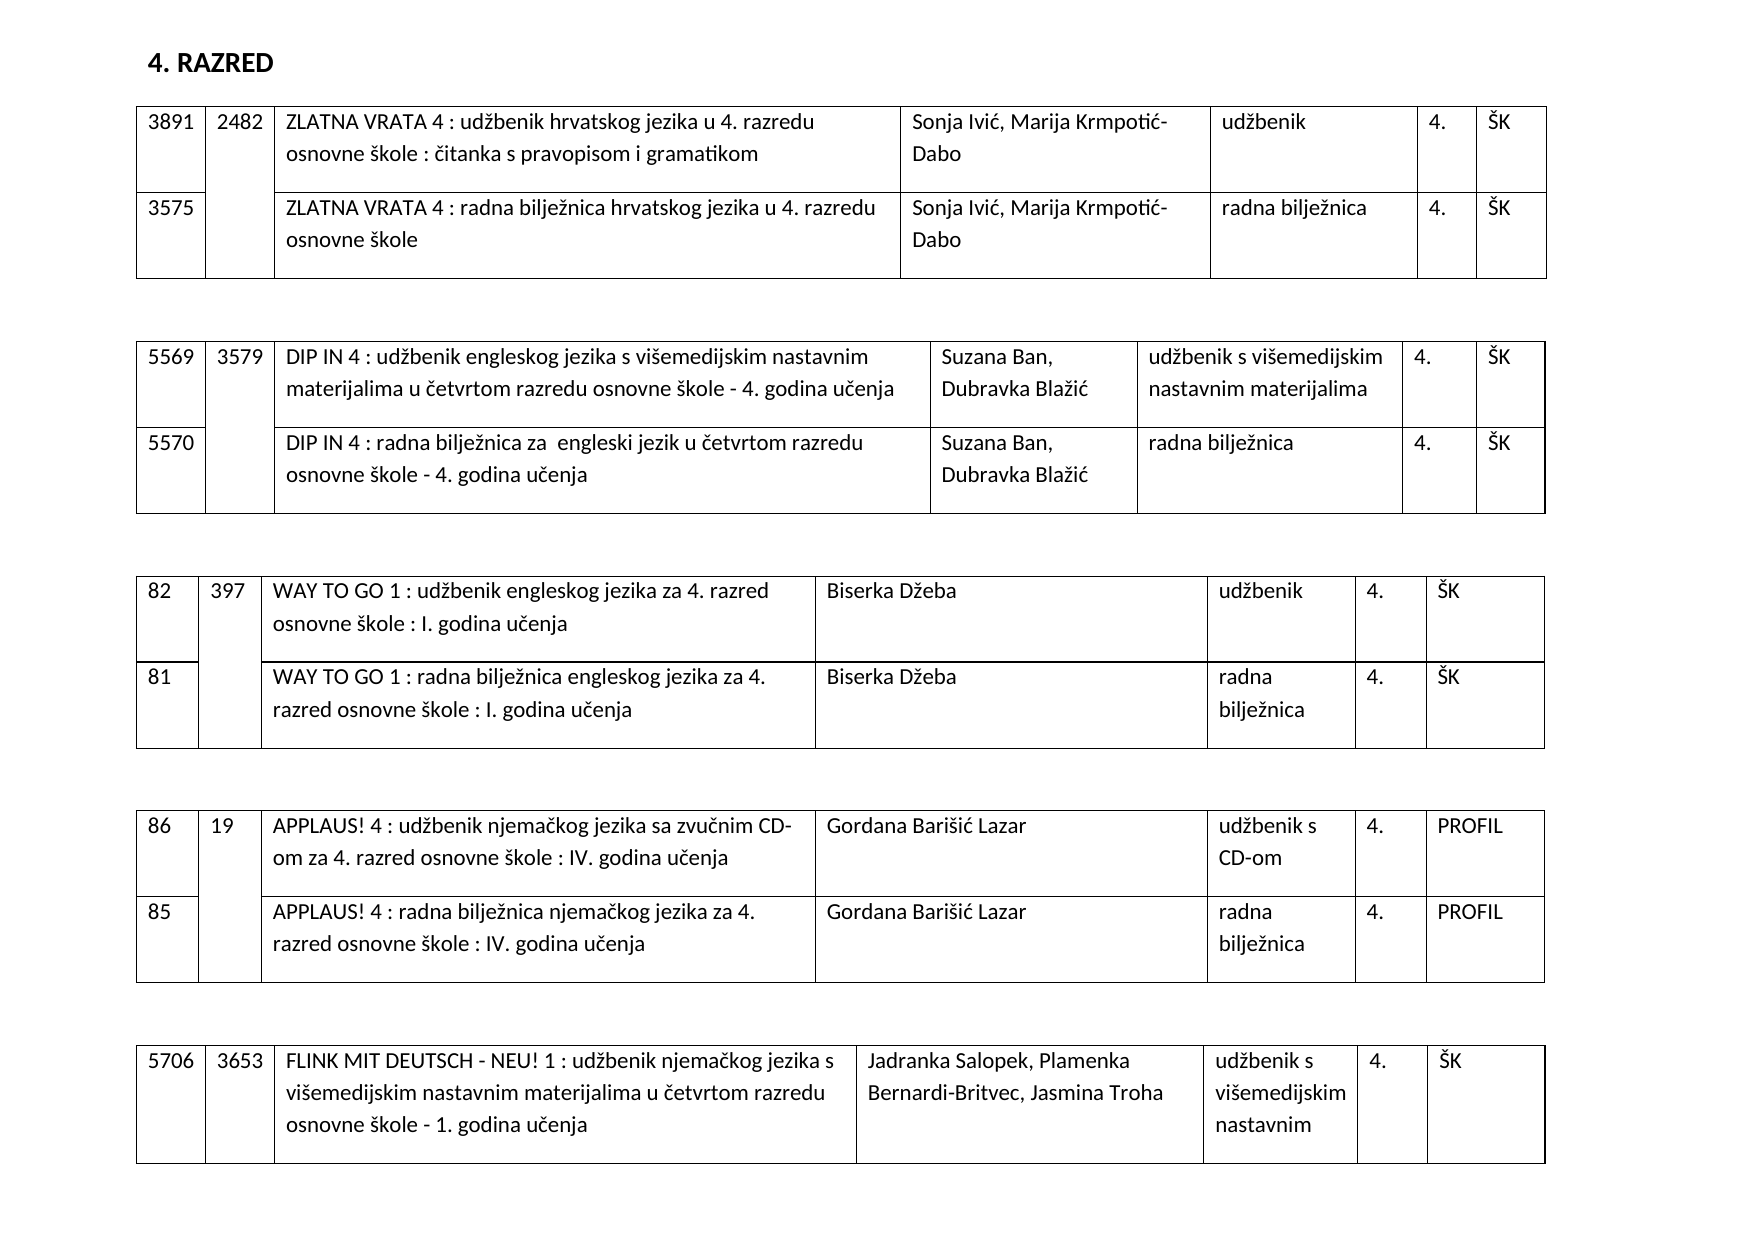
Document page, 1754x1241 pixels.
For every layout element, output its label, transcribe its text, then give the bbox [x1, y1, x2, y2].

table_cell 5570 [137, 428, 205, 513]
table_header Suzana Ban, Dubravka Blažić [931, 342, 1137, 427]
table_header 4. [1356, 577, 1426, 661]
text 4. RAZRED [148, 44, 1606, 80]
table_cell 4. [1356, 663, 1426, 747]
table_header ZLATNA VRATA 4 : udžbenik hrvatskog jezika u 4. razredu osnovne škole : čitanka s pravopisom i gramatikom [275, 107, 900, 192]
table_cell 3575 [137, 193, 205, 278]
table_header 4. [1358, 1046, 1427, 1163]
table_header 3579 [206, 342, 274, 513]
table_header udžbenik s višemedijskim nastavnim materijalima [1138, 342, 1402, 427]
table_cell 85 [137, 897, 198, 982]
table_header 86 [137, 811, 198, 896]
table_header ŠK [1427, 577, 1544, 661]
table_header 4. [1356, 811, 1426, 896]
table_header udžbenik [1208, 577, 1355, 661]
table_header 4. [1418, 107, 1476, 192]
table_cell Sonja Ivić, Marija Krmpotić-Dabo [901, 193, 1210, 278]
table_cell Gordana Barišić Lazar [816, 897, 1207, 982]
table_cell WAY TO GO 1 : radna bilježnica engleskog jezika za 4. razred osnovne škole : I. godina učenja [262, 663, 815, 747]
table_header 397 [199, 577, 261, 747]
table_header Sonja Ivić, Marija Krmpotić-Dabo [901, 107, 1210, 192]
table_cell PROFIL [1427, 897, 1544, 982]
table_cell APPLAUS! 4 : radna bilježnica njemačkog jezika za 4. razred osnovne škole : IV. godina učenja [262, 897, 815, 982]
table_cell DIP IN 4 : radna bilježnica za engleski jezik u četvrtom razredu osnovne škole - 4. godina učenja [275, 428, 930, 513]
table_cell radna bilježnica [1208, 897, 1355, 982]
table_cell Biserka Džeba [816, 663, 1207, 747]
table_header APPLAUS! 4 : udžbenik njemačkog jezika sa zvučnim CD-om za 4. razred osnovne škole : IV. godina učenja [262, 811, 815, 896]
table_header Biserka Džeba [816, 577, 1207, 661]
table_cell radna bilježnica [1138, 428, 1402, 513]
table_header ŠK [1477, 107, 1546, 192]
table_header 5706 [137, 1046, 205, 1163]
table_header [275, 1046, 856, 1163]
table_header udžbenik s CD-om [1208, 811, 1355, 896]
table_cell ŠK [1477, 428, 1544, 513]
table_header 3891 [137, 107, 205, 192]
table_header 3653 [206, 1046, 274, 1163]
table_cell radna bilježnica [1208, 663, 1355, 747]
table_header 82 [137, 577, 198, 661]
table_header DIP IN 4 : udžbenik engleskog jezika s višemedijskim nastavnim materijalima u četvrtom razredu osnovne škole - 4. godina učenja [275, 342, 930, 427]
table_cell 4. [1418, 193, 1476, 278]
table_header 4. [1403, 342, 1476, 427]
table_header Gordana Barišić Lazar [816, 811, 1207, 896]
table_cell ŠK [1477, 193, 1546, 278]
table_cell Suzana Ban, Dubravka Blažić [931, 428, 1137, 513]
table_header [1204, 1046, 1357, 1163]
table_header ŠK [1477, 342, 1544, 427]
table_header PROFIL [1427, 811, 1544, 896]
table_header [857, 1046, 1203, 1163]
table_header 2482 [206, 107, 274, 278]
table_header ŠK [1428, 1046, 1544, 1163]
table_cell 4. [1356, 897, 1426, 982]
table_header udžbenik [1211, 107, 1417, 192]
table_cell ŠK [1427, 663, 1544, 747]
table_header 19 [199, 811, 261, 982]
table_cell 81 [137, 663, 198, 747]
table_header 5569 [137, 342, 205, 427]
table_cell 4. [1403, 428, 1476, 513]
table_cell radna bilježnica [1211, 193, 1417, 278]
table_header WAY TO GO 1 : udžbenik engleskog jezika za 4. razred osnovne škole : I. godina učenja [262, 577, 815, 661]
table_cell ZLATNA VRATA 4 : radna bilježnica hrvatskog jezika u 4. razredu osnovne škole [275, 193, 900, 278]
